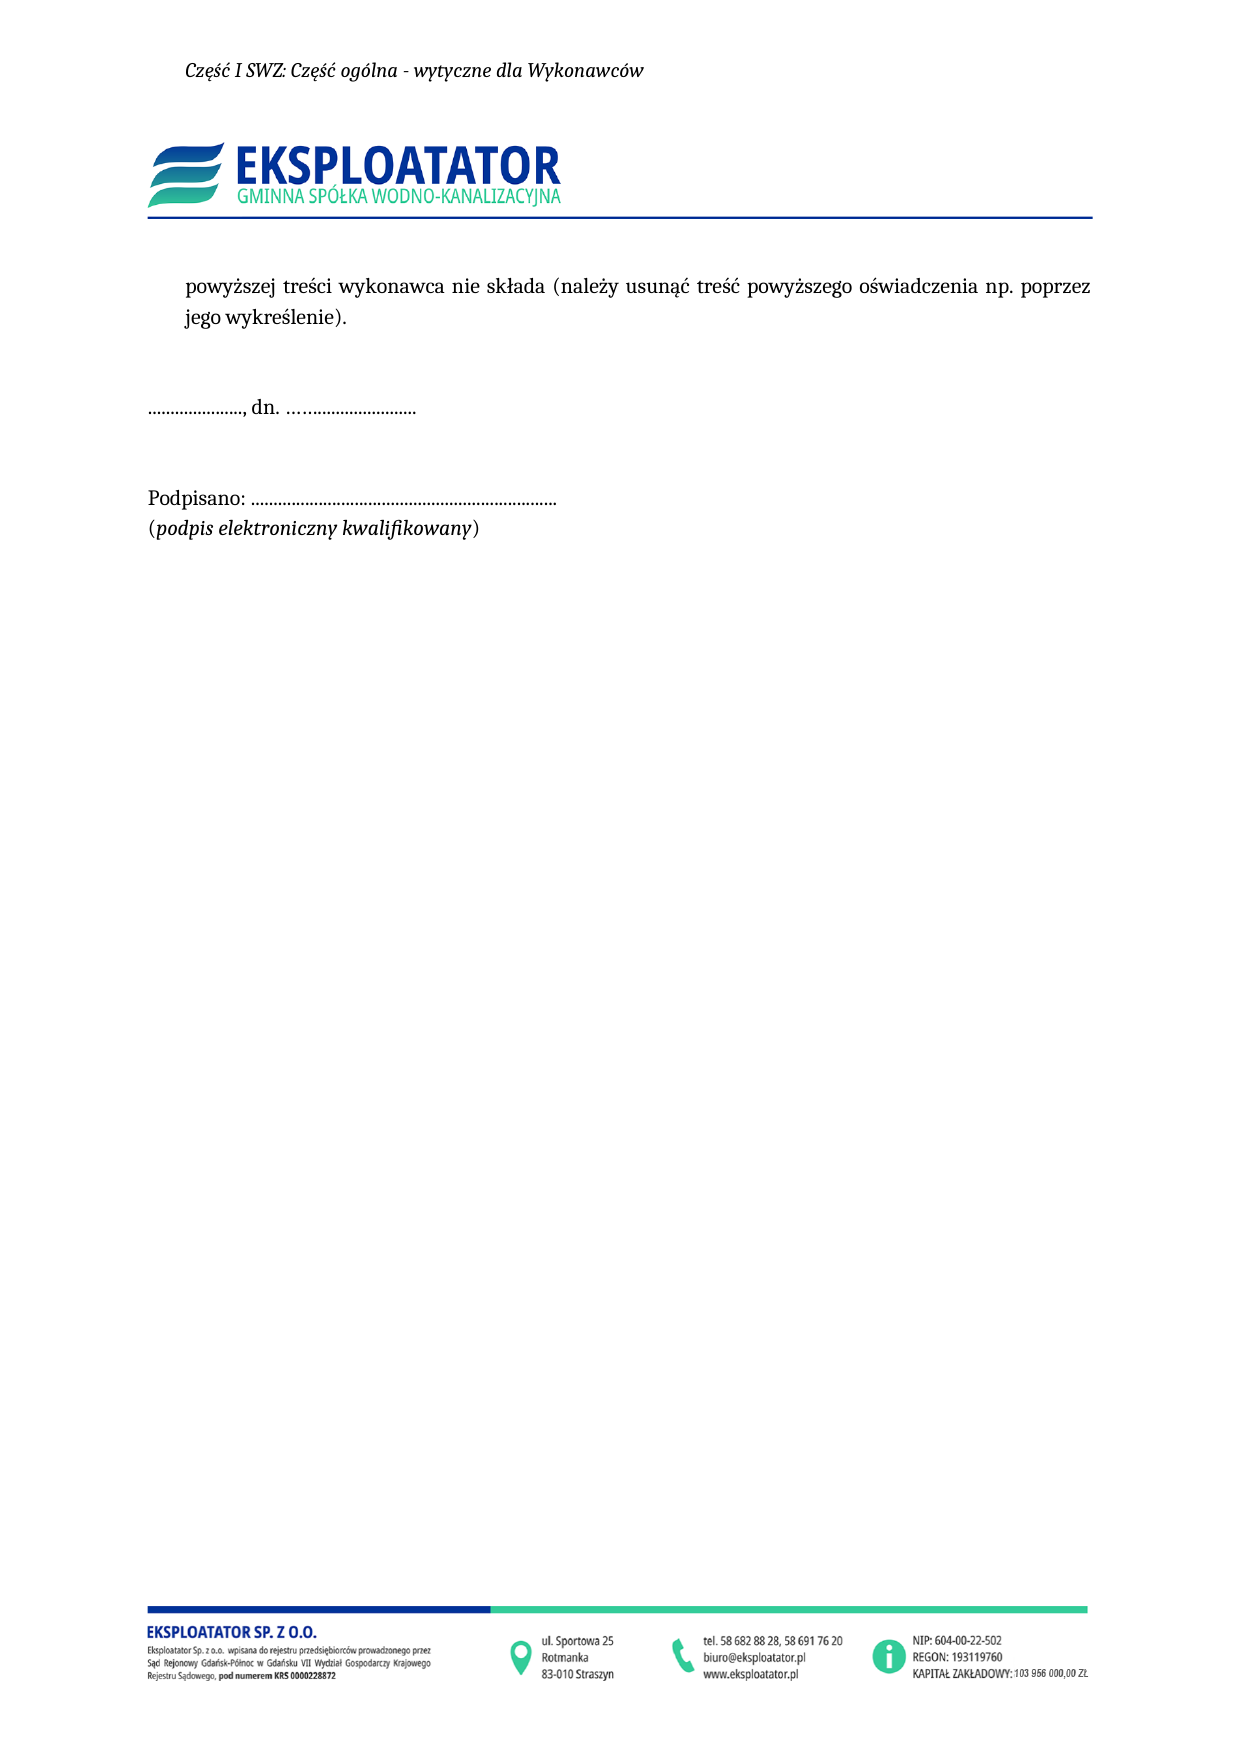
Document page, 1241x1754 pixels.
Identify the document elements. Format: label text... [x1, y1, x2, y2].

text Podpisano: .................................................................... [148, 486, 1092, 511]
text ....................., dn. ……...................... [148, 395, 1092, 420]
picture [147, 1606, 1089, 1681]
text (podpis elektroniczny kwalifikowany) [148, 516, 1092, 541]
picture [147, 142, 1093, 219]
